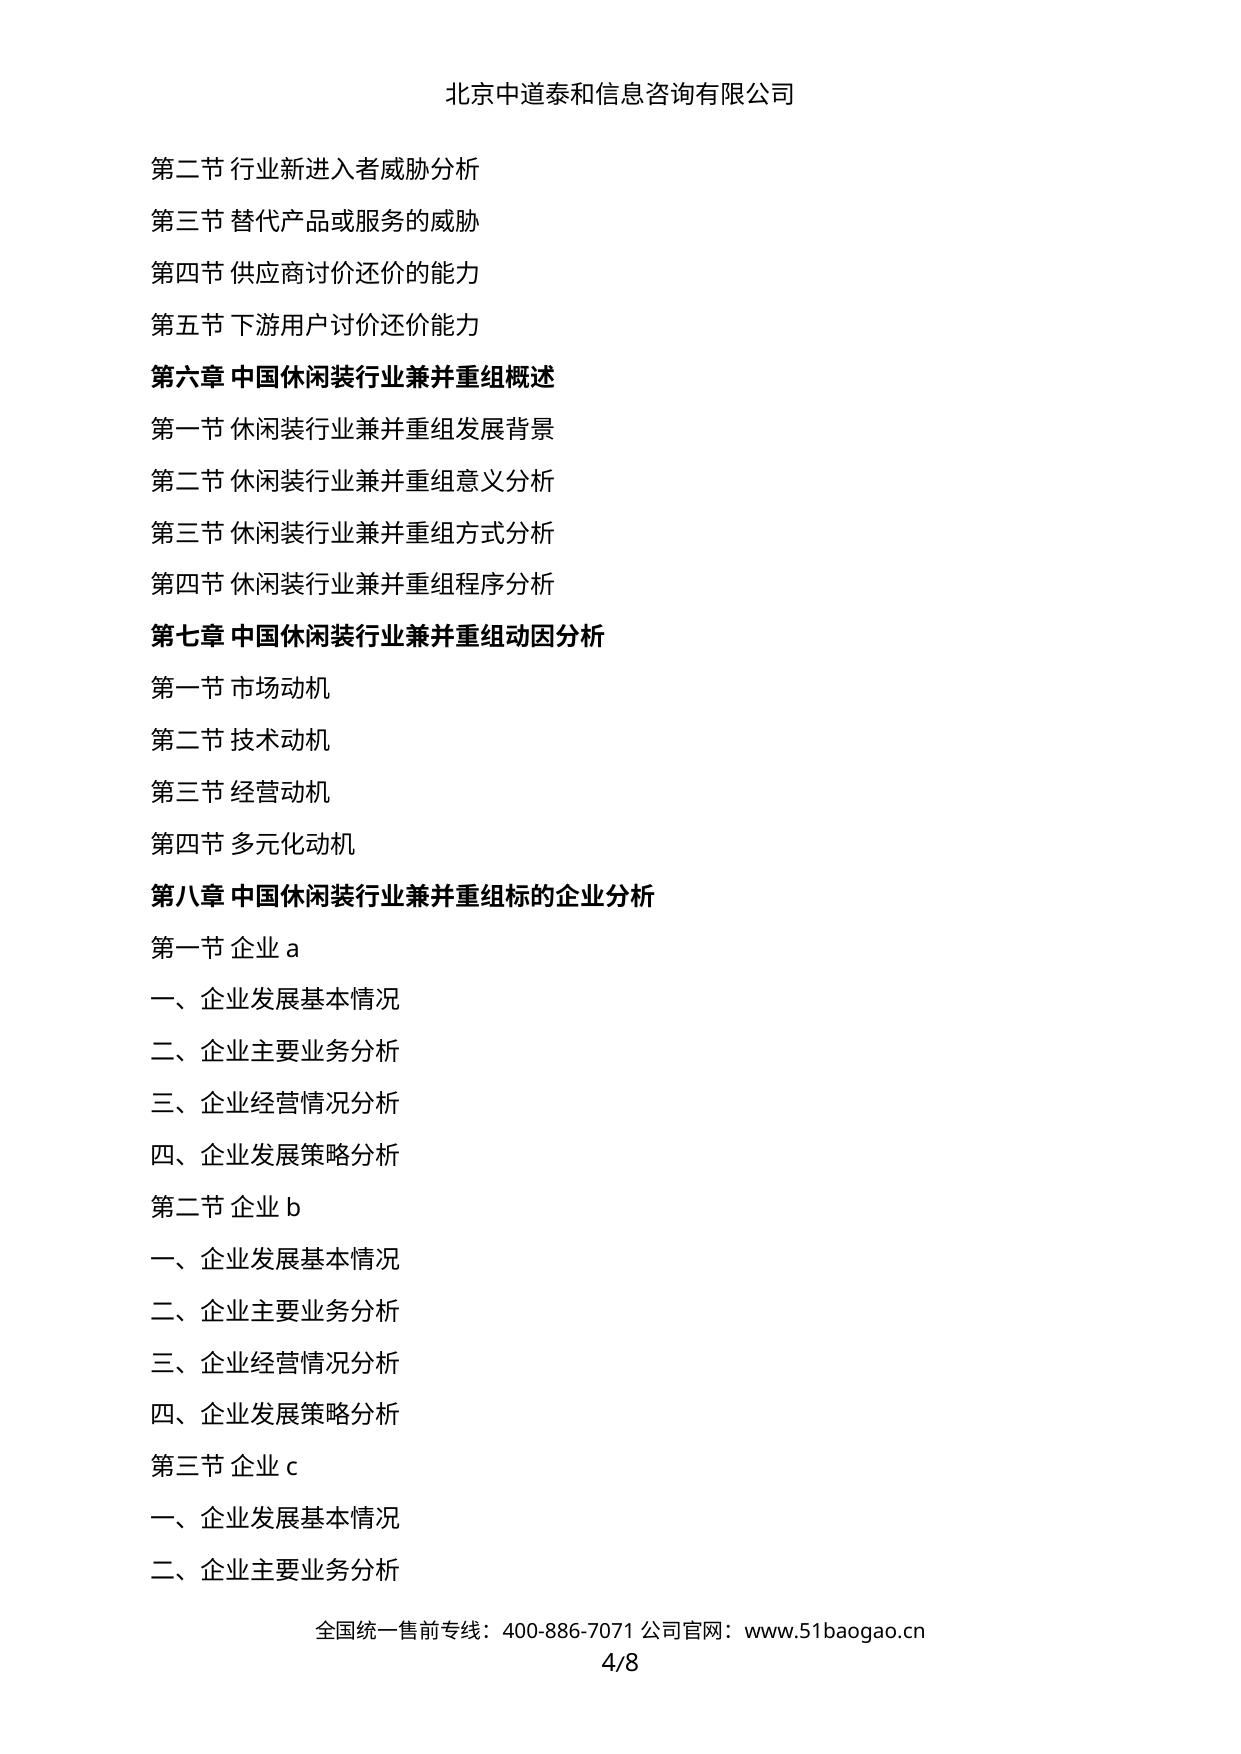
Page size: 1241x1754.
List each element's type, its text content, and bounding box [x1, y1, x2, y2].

text 一、企业发展基本情况 [150, 1239, 1090, 1276]
text 第二节 企业b [150, 1187, 1090, 1224]
text 第二节 休闲装行业兼并重组意义分析 [150, 461, 1090, 497]
text 第五节 下游用户讨价还价能力 [150, 306, 1090, 342]
text 二、企业主要业务分析 [150, 1032, 1090, 1068]
text 四、企业发展策略分析 [150, 1136, 1090, 1172]
text 三、企业经营情况分析 [150, 1084, 1090, 1120]
text 一、企业发展基本情况 [150, 980, 1090, 1016]
text 三、企业经营情况分析 [150, 1343, 1090, 1379]
text 第六章 中国休闲装行业兼并重组概述 [150, 357, 1090, 394]
text 第四节 休闲装行业兼并重组程序分析 [150, 565, 1090, 601]
text 一、企业发展基本情况 [150, 1499, 1090, 1535]
text 第八章 中国休闲装行业兼并重组标的企业分析 [150, 876, 1090, 912]
text 第七章 中国休闲装行业兼并重组动因分析 [150, 617, 1090, 653]
text 第四节 供应商讨价还价的能力 [150, 254, 1090, 290]
text 第二节 技术动机 [150, 721, 1090, 757]
text 第一节 休闲装行业兼并重组发展背景 [150, 409, 1090, 446]
text 第四节 多元化动机 [150, 824, 1090, 861]
text 第二节 行业新进入者威胁分析 [150, 150, 1090, 186]
text 第三节 企业c [150, 1447, 1090, 1483]
text 第三节 替代产品或服务的威胁 [150, 202, 1090, 238]
text 第一节 市场动机 [150, 669, 1090, 705]
text 四、企业发展策略分析 [150, 1395, 1090, 1431]
text 第一节 企业a [150, 928, 1090, 964]
text 二、企业主要业务分析 [150, 1291, 1090, 1327]
text 第三节 休闲装行业兼并重组方式分析 [150, 513, 1090, 549]
text 二、企业主要业务分析 [150, 1551, 1090, 1587]
text 第三节 经营动机 [150, 772, 1090, 809]
